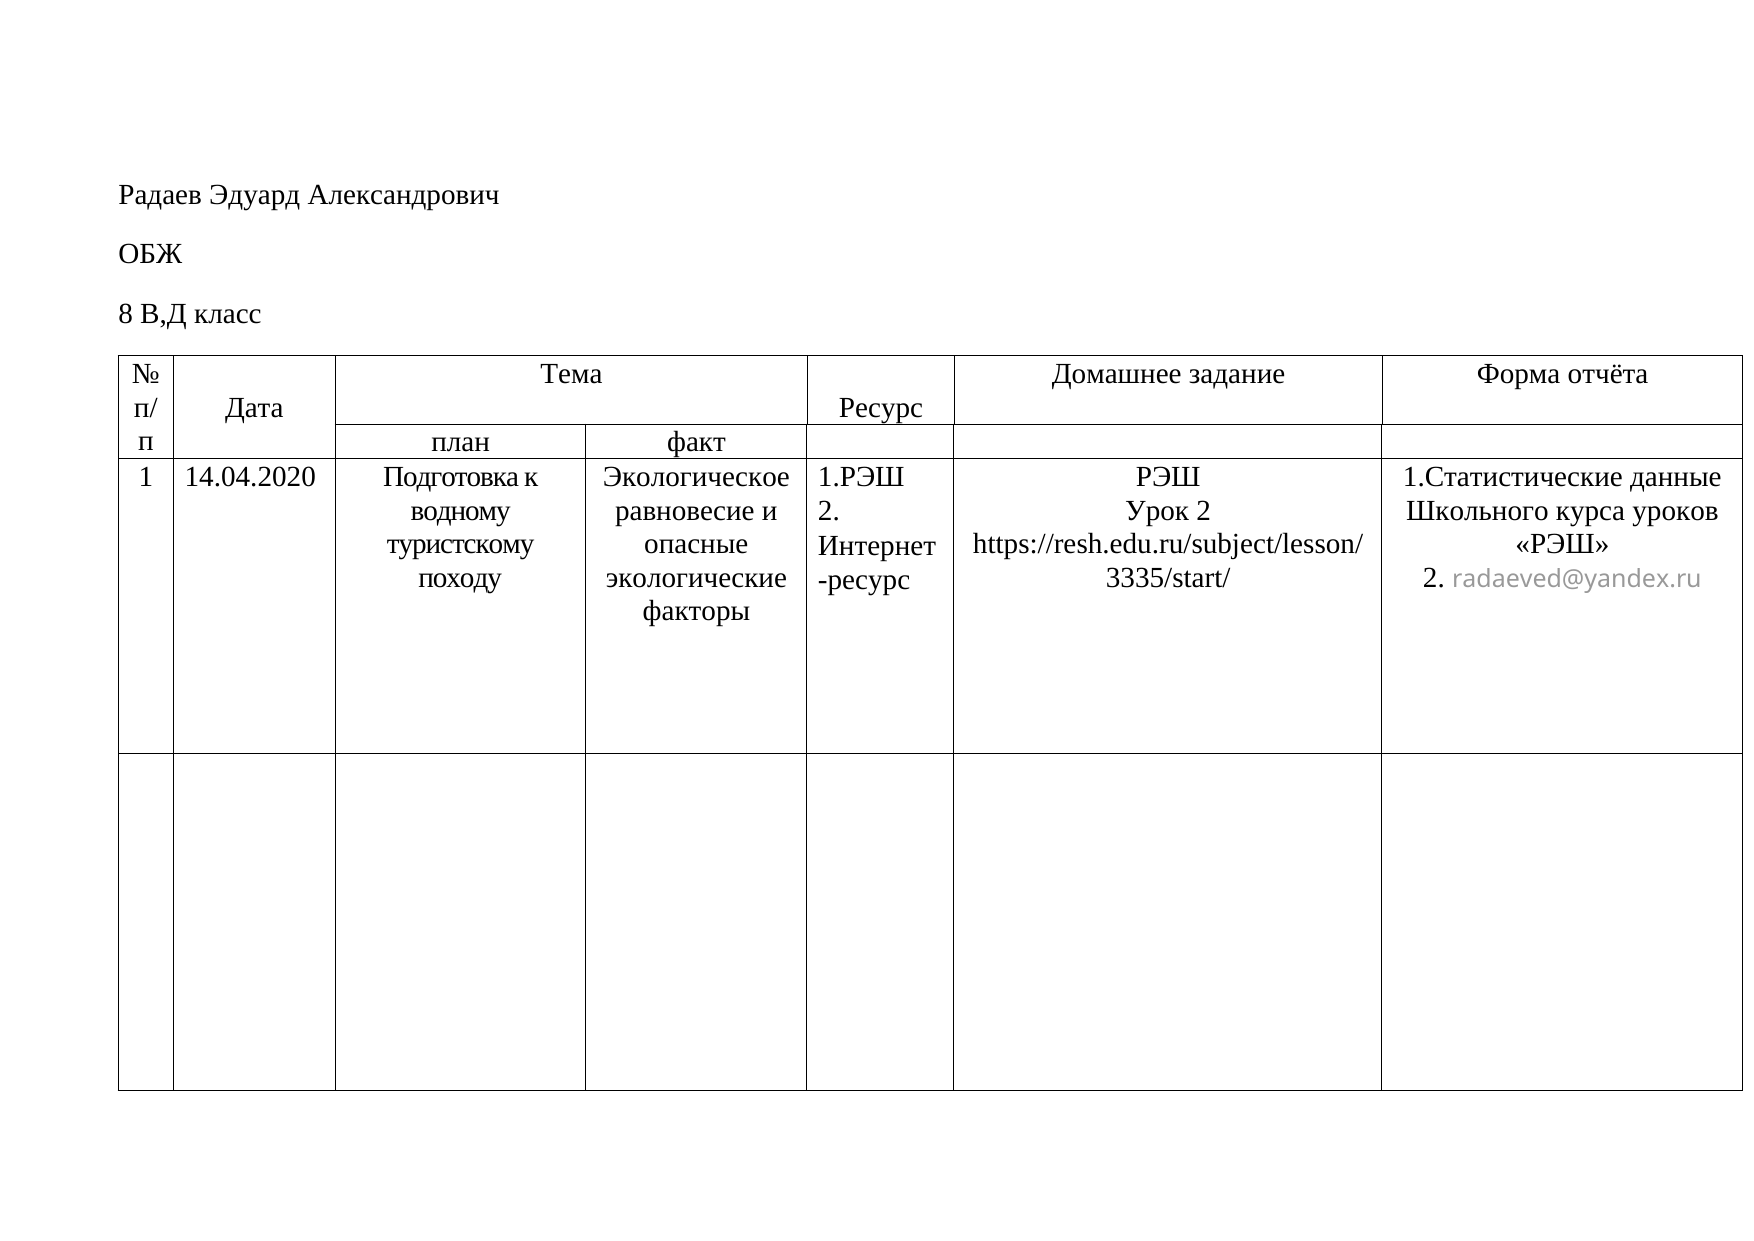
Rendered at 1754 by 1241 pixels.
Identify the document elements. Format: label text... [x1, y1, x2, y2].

text 8 В,Д класс [118, 296, 1636, 329]
table_cell [1382, 754, 1742, 1090]
table_cell план [336, 425, 585, 458]
table_cell [336, 754, 585, 1090]
table_cell [174, 754, 335, 1090]
table_cell [586, 754, 806, 1090]
table_cell 1.РЭШ 2. Интернет-ресурс [807, 459, 953, 753]
text Радаев Эдуард Александрович [118, 177, 1636, 211]
table_cell Подготовка к водному туристскому походу [336, 459, 585, 753]
table_cell факт [586, 425, 806, 458]
table_cell [1382, 425, 1742, 458]
table_header № п/п [119, 356, 173, 458]
table_cell [119, 754, 173, 1090]
table_cell [954, 754, 1381, 1090]
table_cell [954, 425, 1381, 458]
table_header Дата [174, 356, 335, 458]
table_header Тема [336, 356, 807, 423]
text ОБЖ [118, 237, 1636, 270]
table_cell [807, 754, 953, 1090]
table_header Форма отчёта [1383, 356, 1742, 423]
table_cell 1 [119, 459, 173, 753]
table_cell Экологическое равновесие и опасные экологические факторы [586, 459, 806, 753]
table_header Ресурс [808, 356, 954, 423]
table_cell 14.04.2020 [174, 459, 335, 753]
table_cell РЭШ Урок 2 https://resh.edu.ru/subject/lesson/3335/start/ [954, 459, 1381, 753]
table_header Домашнее задание [955, 356, 1382, 423]
table_cell [807, 425, 953, 458]
table_cell 1.Статистические данные Школьного курса уроков «РЭШ» 2. radaeved@yandex.ru [1382, 459, 1742, 753]
